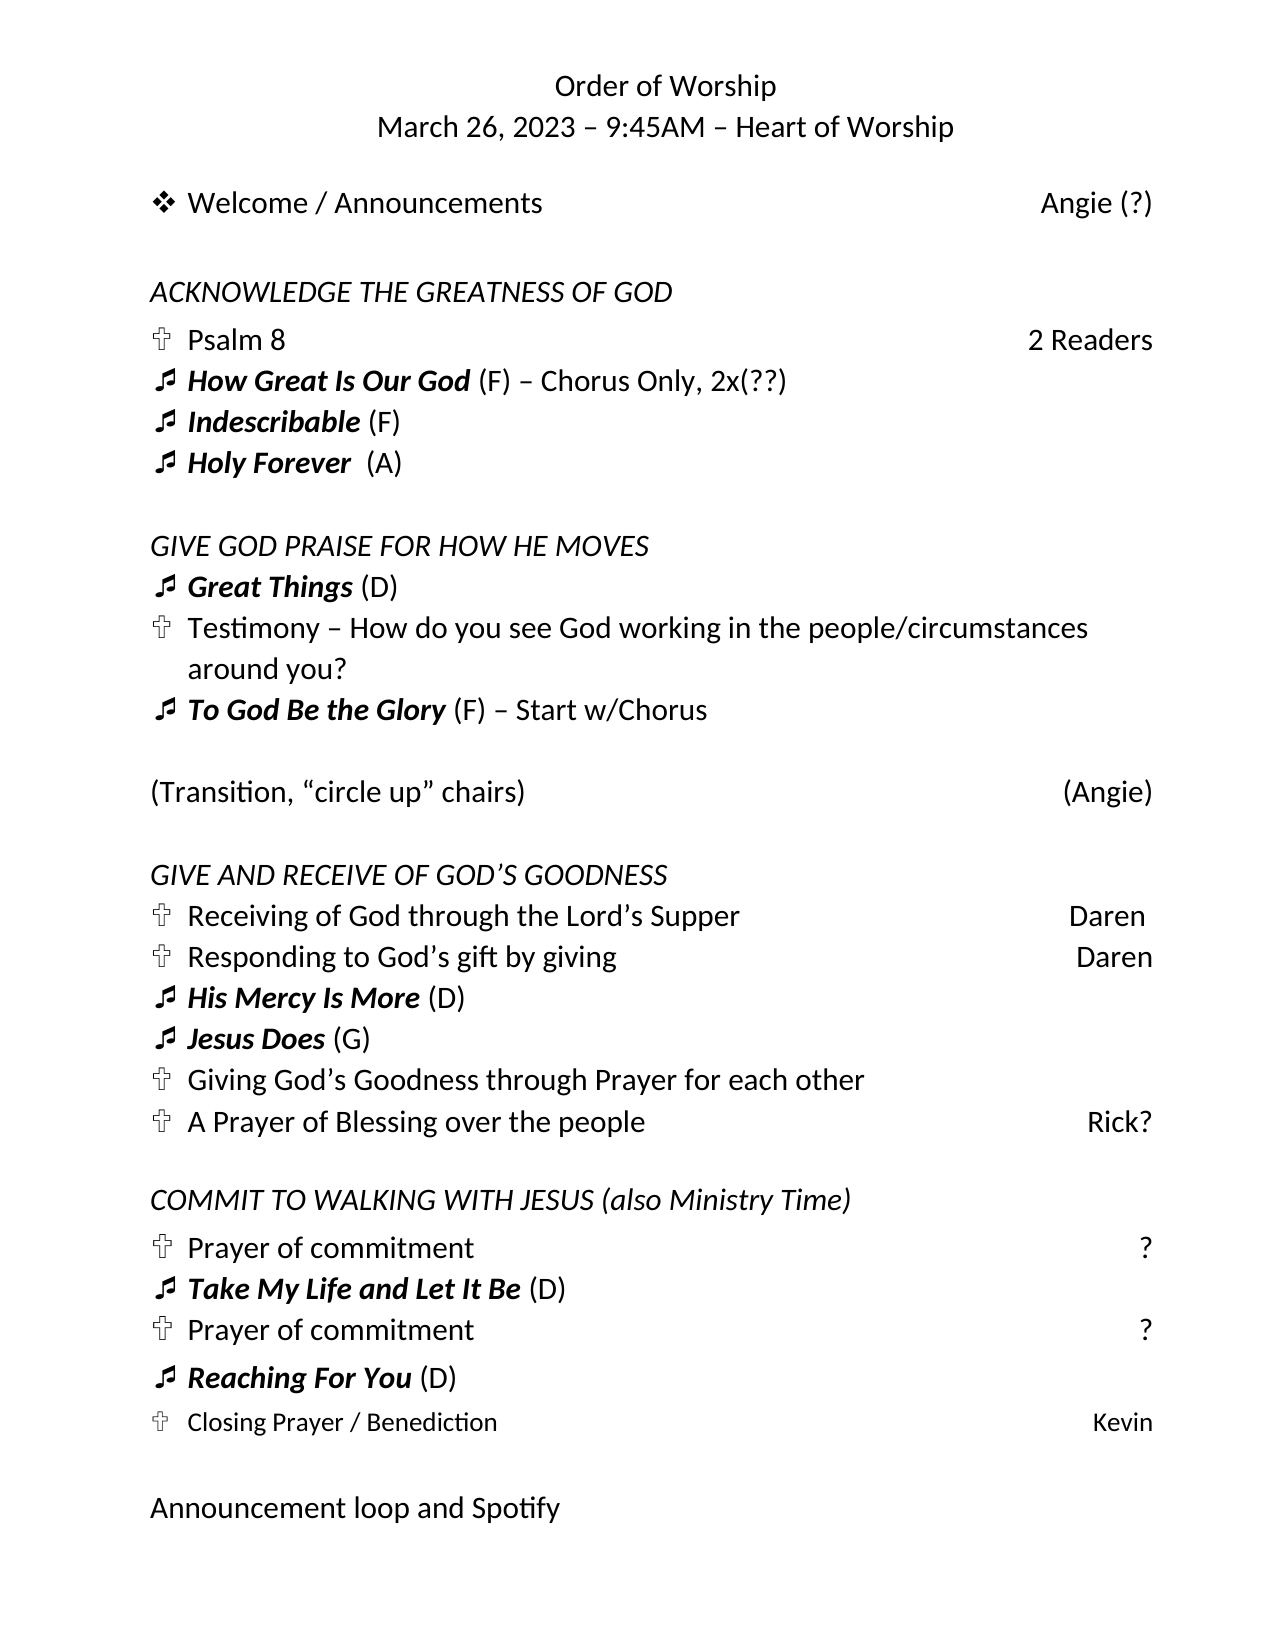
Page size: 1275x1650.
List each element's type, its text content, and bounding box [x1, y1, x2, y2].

list Testimony – How do you see God working in the people/circumstances around you? [150, 608, 1181, 687]
text March 26, 2023 – 9:45AM – Heart of Worship [150, 107, 1181, 145]
list How Great Is Our God (F) – Chorus Only, 2x(??) [150, 361, 1181, 399]
text COMMIT TO WALKING WITH JESUS (also Ministry Time) [150, 1180, 1181, 1218]
text Order of Worship [150, 66, 1181, 104]
list Indescribable (F) [150, 402, 1181, 440]
list Take My Life and Let It Be (D) [150, 1269, 1181, 1307]
text GIVE GOD PRAISE FOR HOW HE MOVES [150, 526, 1181, 564]
list Psalm 8 2 Readers [150, 320, 1181, 358]
list His Mercy Is More (D) [150, 978, 1181, 1016]
list Jesus Does (G) [150, 1019, 1181, 1057]
list Giving God’s Goodness through Prayer for each other [150, 1061, 1181, 1099]
list A Prayer of Blessing over the people Rick? [150, 1102, 1181, 1140]
text Announcement loop and Spotify [150, 1488, 1181, 1526]
list Welcome / Announcements Angie (?) [150, 183, 1181, 222]
list Great Things (D) [150, 567, 1181, 605]
list Responding to God’s gift by giving Daren [150, 937, 1181, 975]
list Prayer of commitment ? [150, 1228, 1181, 1266]
text ACKNOWLEDGE THE GREATNESS OF GOD [150, 272, 1181, 310]
list Receiving of God through the Lord’s Supper Daren [150, 896, 1181, 934]
text (Transition, “circle up” chairs) (Angie) [150, 772, 1181, 811]
list Holy Forever (A) [150, 443, 1181, 481]
list To God Be the Glory (F) – Start w/Chorus [150, 690, 1181, 728]
list Prayer of commitment ? [150, 1310, 1181, 1348]
list Closing Prayer / Benediction Kevin [150, 1405, 1181, 1438]
list Reaching For You (D) [150, 1358, 1181, 1396]
text GIVE AND RECEIVE OF GOD’S GOODNESS [150, 855, 1181, 893]
